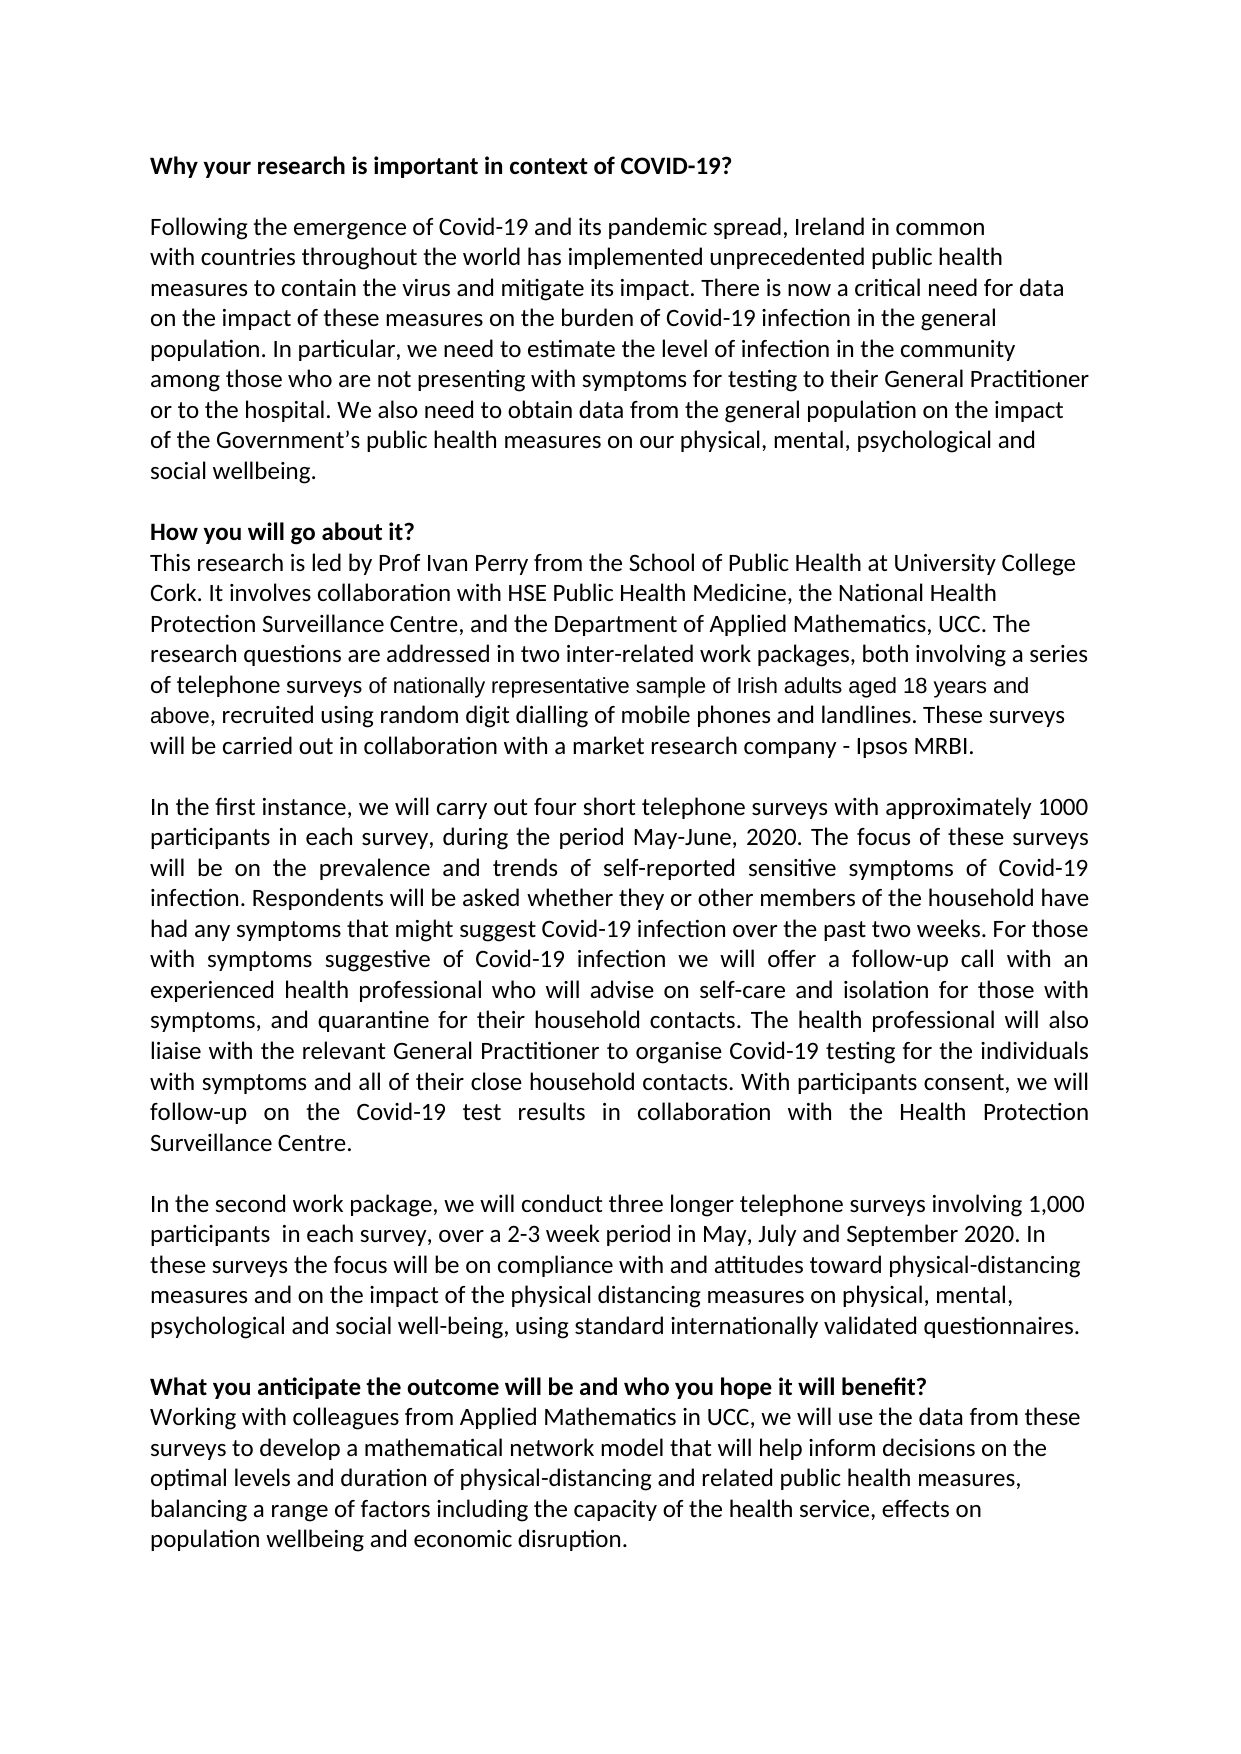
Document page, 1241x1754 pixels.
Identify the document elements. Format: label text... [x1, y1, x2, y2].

text This research is led by Prof Ivan Perry from the School of Public Health at University College Cork. It involves collaboration with HSE Public Health Medicine, the National Health Protection Surveillance Centre, and the Department of Applied Mathematics, UCC. The research questions are addressed in two inter-related work packages, both involving a series of telephone surveys of nationally representative sample of Irish adults aged 18 years and above, recruited using random digit dialling of mobile phones and landlines. These surveys will be carried out in collaboration with a market research company - Ipsos MRBI. [150, 547, 1090, 760]
text In the second work package, we will conduct three longer telephone surveys involving 1,000 participants in each survey, over a 2-3 week period in May, July and September 2020. In these surveys the focus will be on compliance with and attitudes toward physical-distancing measures and on the impact of the physical distancing measures on physical, mental, psychological and social well-being, using standard internationally validated questionnaires. [150, 1188, 1090, 1340]
text Following the emergence of Covid-19 and its pandemic spread, Ireland in common [150, 211, 1090, 242]
text In the first instance, we will carry out four short telephone surveys with approximately 1000 participants in each survey, during the period May-June, 2020. The focus of these surveys will be on the prevalence and trends of self-reported sensitive symptoms of Covid-19 infection. Respondents will be asked whether they or other members of the household have had any symptoms that might suggest Covid-19 infection over the past two weeks. For those with symptoms suggestive of Covid-19 infection we will offer a follow-up call with an experienced health professional who will advise on self-care and isolation for those with symptoms, and quarantine for their household contacts. The health professional will also liaise with the relevant General Practitioner to organise Covid-19 testing for the individuals with symptoms and all of their close household contacts. With participants consent, we will follow-up on the Covid-19 test results in collaboration with the Health Protection Surveillance Centre. [150, 791, 1090, 1157]
text Working with colleagues from Applied Mathematics in UCC, we will use the data from these surveys to develop a mathematical network model that will help inform decisions on the optimal levels and duration of physical-distancing and related public health measures, balancing a range of factors including the capacity of the health service, effects on population wellbeing and economic disruption. [150, 1401, 1090, 1554]
text Why your research is important in context of COVID-19? [150, 150, 1090, 181]
text What you anticipate the outcome will be and who you hope it will benefit? [150, 1371, 1090, 1401]
text with countries throughout the world has implemented unprecedented public health measures to contain the virus and mitigate its impact. There is now a critical need for data on the impact of these measures on the burden of Covid-19 infection in the general population. In particular, we need to estimate the level of infection in the community among those who are not presenting with symptoms for testing to their General Practitioner or to the hospital. We also need to obtain data from the general population on the impact of the Government’s public health measures on our physical, mental, psychological and social wellbeing. [150, 242, 1090, 486]
text How you will go about it? [150, 516, 1090, 547]
